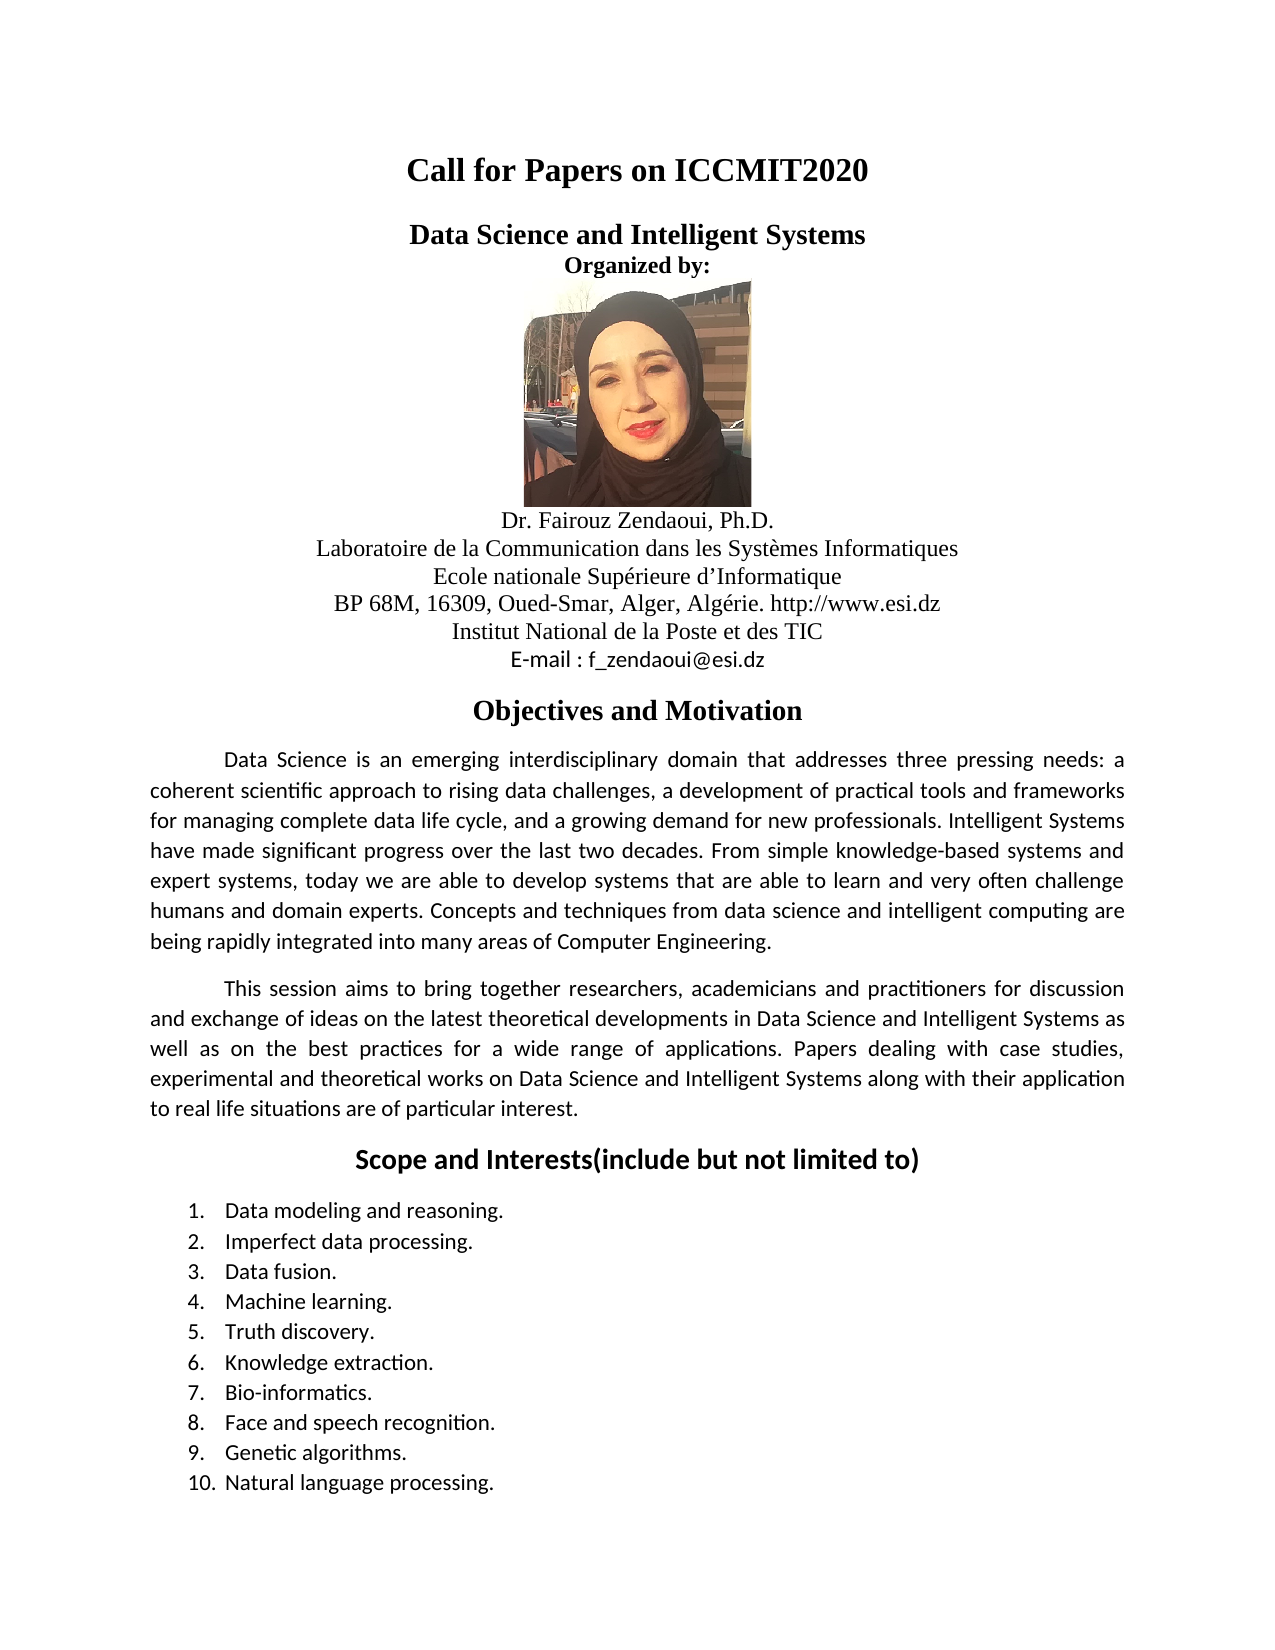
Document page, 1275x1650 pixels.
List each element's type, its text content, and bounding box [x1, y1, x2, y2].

list Natural language processing. [187, 1468, 1125, 1496]
text Data Science and Intelligent Systems [150, 217, 1125, 251]
list Bio-informatics. [187, 1378, 1125, 1406]
text Institut National de la Poste et des TIC [150, 617, 1125, 644]
text E-mail : f_zendaoui@esi.dz [150, 644, 1125, 674]
text Call for Papers on ICCMIT2020 [150, 150, 1125, 188]
list Face and speech recognition. [187, 1408, 1125, 1436]
text Objectives and Motivation [150, 693, 1125, 726]
text Dr. Fairouz Zendaoui, Ph.D. [150, 507, 1125, 534]
list Data modeling and reasoning. [187, 1197, 1125, 1224]
text Organized by: [150, 251, 1125, 278]
list Genetic algorithms. [187, 1438, 1125, 1466]
text BP 68M, 16309, Oued-Smar, Alger, Algérie. http://www.esi.dz [150, 589, 1125, 617]
picture [523, 278, 752, 507]
text Laboratoire de la Communication dans les Systèmes Informatiques [150, 534, 1125, 562]
list Data fusion. [187, 1257, 1125, 1285]
text This session aims to bring together researchers, academicians and practitioners for discussion and exchange of ideas on the latest theoretical developments in Data Science and Intelligent Systems as well as on the best practices for a wide range of applications. Papers dealing with case studies, experimental and theoretical works on Data Science and Intelligent Systems along with their application to real life situations are of particular interest. [150, 974, 1125, 1123]
list Machine learning. [187, 1287, 1125, 1315]
list Truth discovery. [187, 1317, 1125, 1345]
list Knowledge extraction. [187, 1348, 1125, 1376]
text Scope and Interests(include but not limited to) [150, 1141, 1125, 1177]
text Ecole nationale Supérieure d’Informatique [150, 562, 1125, 589]
text Data Science is an emerging interdisciplinary domain that addresses three pressing needs: a coherent scientific approach to rising data challenges, a development of practical tools and frameworks for managing complete data life cycle, and a growing demand for new professionals. Intelligent Systems have made significant progress over the last two decades. From simple knowledge-based systems and expert systems, today we are able to develop systems that are able to learn and very often challenge humans and domain experts. Concepts and techniques from data science and intelligent computing are being rapidly integrated into many areas of Computer Engineering. [150, 746, 1125, 955]
list Imperfect data processing. [187, 1227, 1125, 1255]
